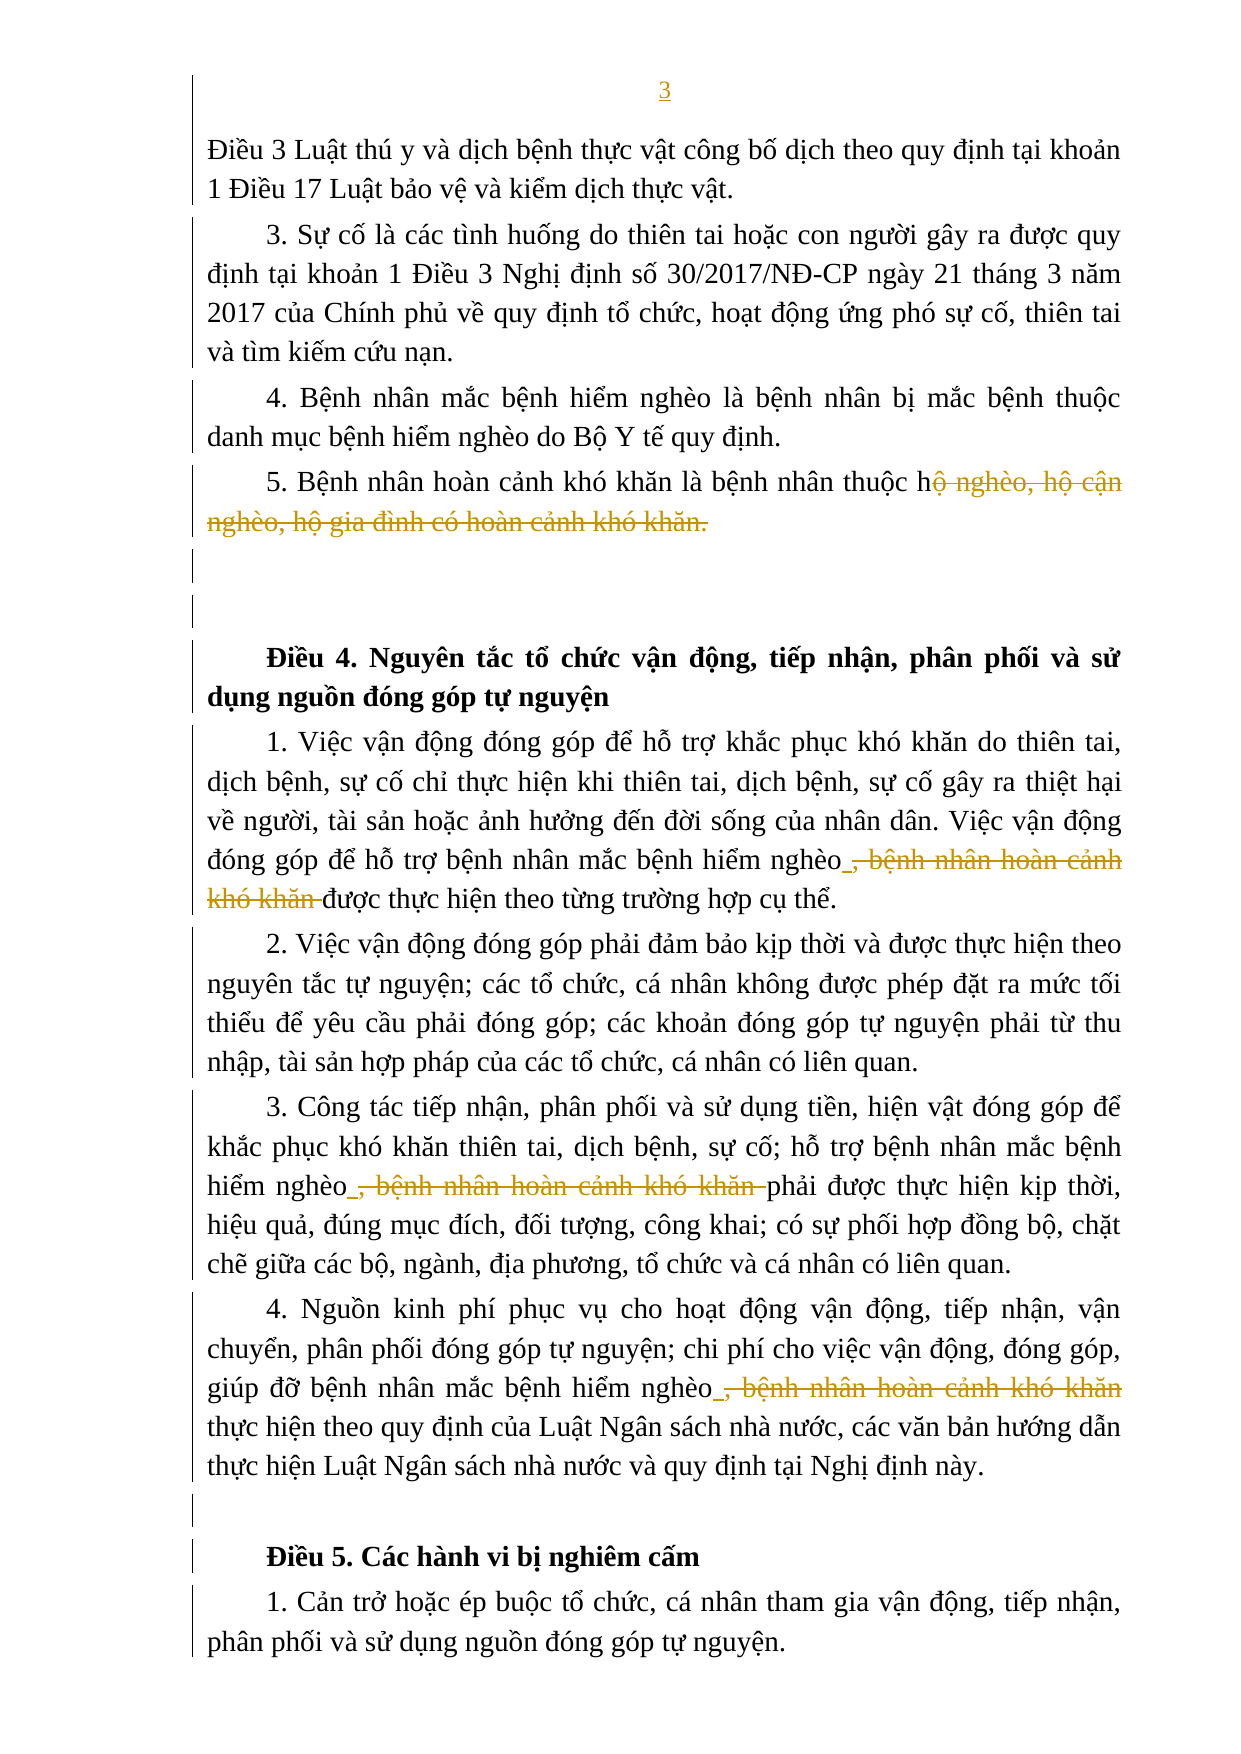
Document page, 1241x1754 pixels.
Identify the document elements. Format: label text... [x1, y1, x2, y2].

text 2. Việc vận động đóng góp phải đảm bảo kịp thời và được thực hiện theo nguyên tắc tự nguyện; các tổ chức, cá nhân không được phép đặt ra mức tối thiểu để yêu cầu phải đóng góp; các khoản đóng góp tự nguyện phải từ thu nhập, tài sản hợp pháp của các tổ chức, cá nhân có liên quan. [207, 927, 1122, 1078]
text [207, 132, 1122, 205]
text Điều 4. Nguyên tắc tổ chức vận động, tiếp nhận, phân phối và sử dụng nguồn đóng góp tự nguyện [207, 640, 1122, 713]
text 3. Sự cố là các tình huống do thiên tai hoặc con người gây ra được quy định tại khoản 1 Điều 3 Nghị định số 30/2017/NĐ-CP ngày 21 tháng 3 năm 2017 của Chính phủ về quy định tổ chức, hoạt động ứng phó sự cố, thiên tai và tìm kiếm cứu nạn. [207, 217, 1122, 368]
text 3. Công tác tiếp nhận, phân phối và sử dụng tiền, hiện vật đóng góp để khắc phục khó khăn thiên tai, dịch bệnh, sự cố; hỗ trợ bệnh nhân mắc bệnh hiểm nghèophải được thực hiện kịp thời, hiệu quả, đúng mục đích, đối tượng, công khai; có sự phối hợp đồng bộ, chặt chẽ giữa các bộ, ngành, địa phương, tổ chức và cá nhân có liên quan. [207, 1089, 1122, 1280]
text 1. Cản trở hoặc ép buộc tổ chức, cá nhân tham gia vận động, tiếp nhận, phân phối và sử dụng nguồn đóng góp tự nguyện. [207, 1584, 1122, 1657]
text Điều 5. Các hành vi bị nghiêm cấm [207, 1539, 1122, 1573]
text 4. Nguồn kinh phí phục vụ cho hoạt động vận động, tiếp nhận, vận chuyển, phân phối đóng góp tự nguyện; chi phí cho việc vận động, đóng góp, giúp đỡ bệnh nhân mắc bệnh hiểm nghèothực hiện theo quy định của Luật Ngân sách nhà nước, các văn bản hướng dẫn thực hiện Luật Ngân sách nhà nước và quy định tại Nghị định này. [207, 1292, 1122, 1482]
text 1. Việc vận động đóng góp để hỗ trợ khắc phục khó khăn do thiên tai, dịch bệnh, sự cố chỉ thực hiện khi thiên tai, dịch bệnh, sự cố gây ra thiệt hại về người, tài sản hoặc ảnh hưởng đến đời sống của nhân dân. Việc vận động đóng góp để hỗ trợ bệnh nhân mắc bệnh hiểm nghèođược thực hiện theo từng trường hợp cụ thể. [207, 724, 1122, 915]
text 4. Bệnh nhân mắc bệnh hiểm nghèo là bệnh nhân bị mắc bệnh thuộc danh mục bệnh hiểm nghèo do Bộ Y tế quy định. [207, 380, 1122, 453]
